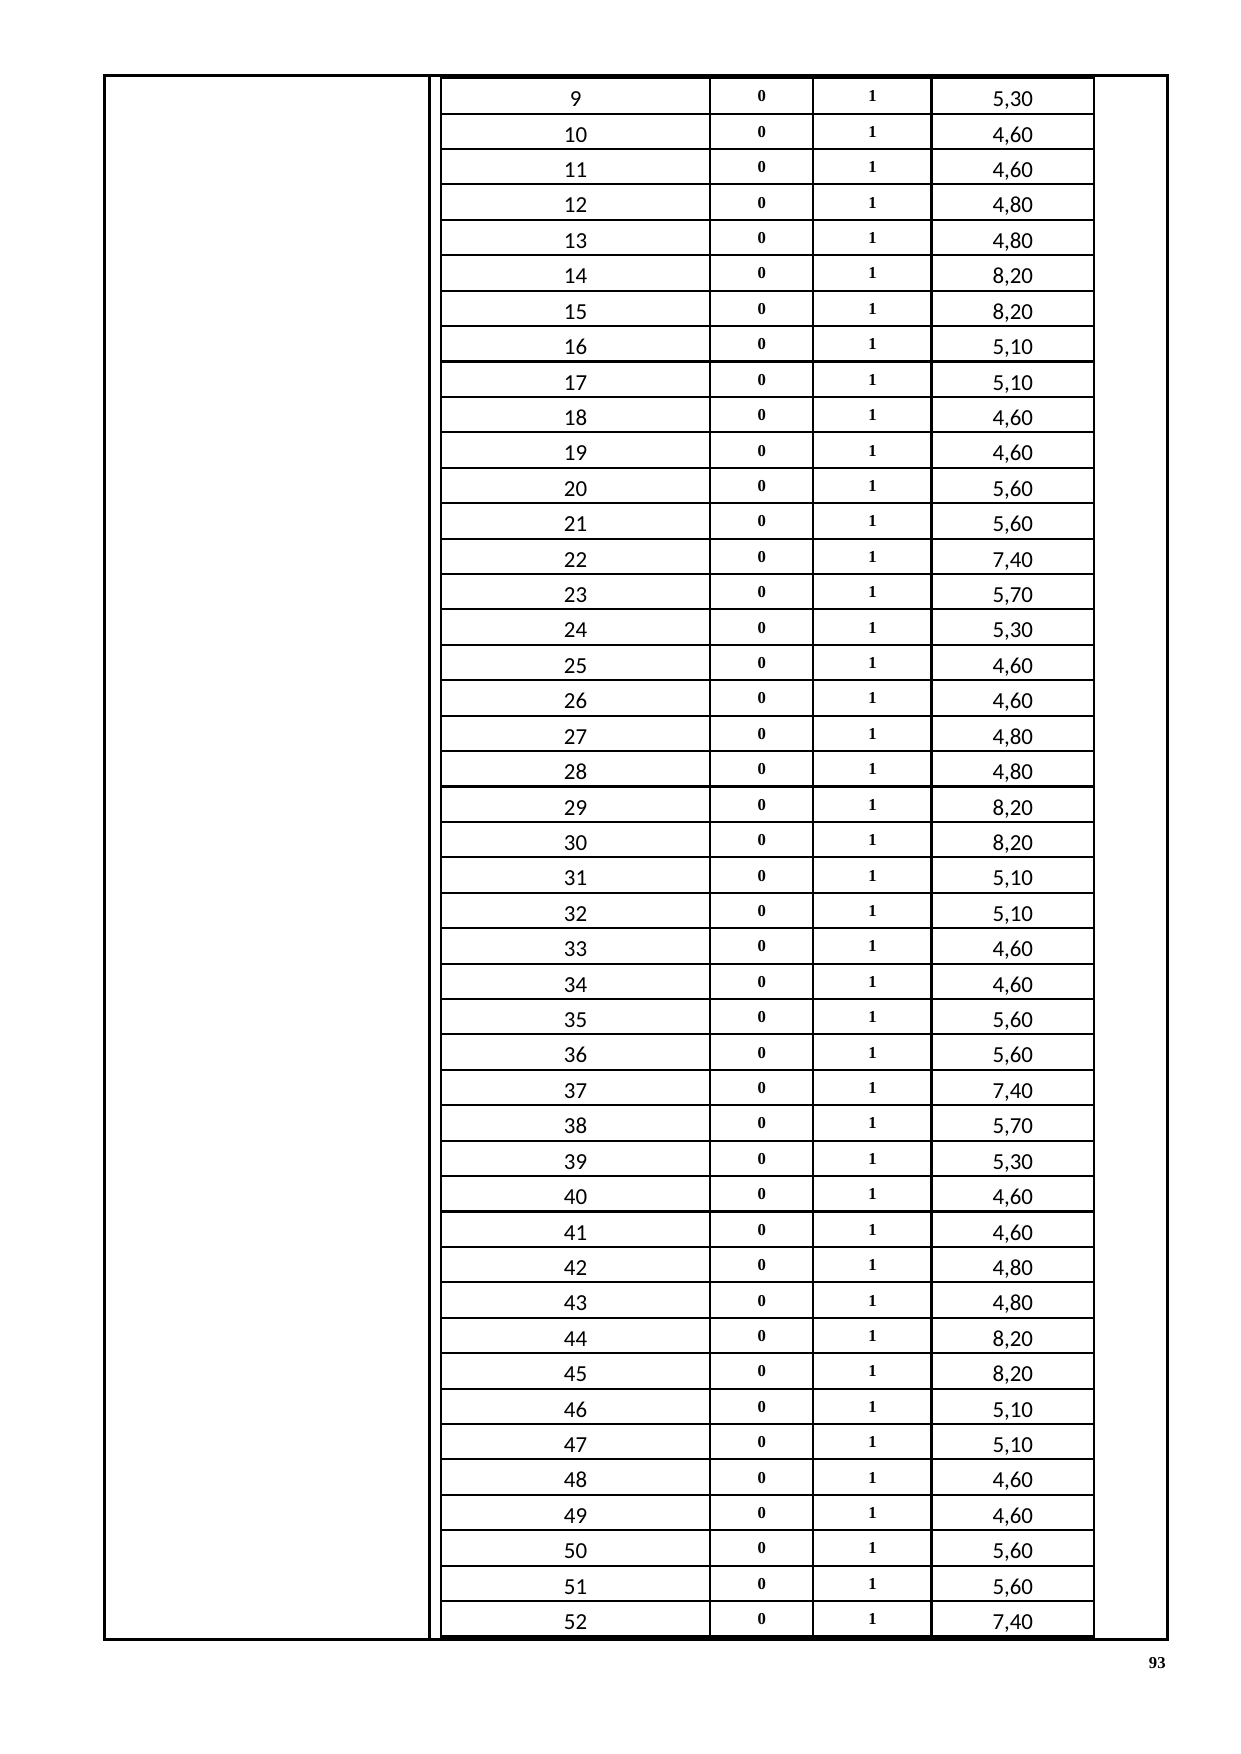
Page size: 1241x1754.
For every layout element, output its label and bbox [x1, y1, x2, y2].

table_cell [711, 646, 812, 679]
table_cell [814, 469, 930, 502]
table_cell [711, 1035, 812, 1069]
table_cell [711, 1531, 812, 1565]
table_cell [442, 185, 709, 219]
table_cell [933, 1035, 1093, 1069]
table_cell [442, 1390, 709, 1423]
table_cell [711, 1567, 812, 1600]
table_cell [933, 221, 1093, 254]
table_cell [442, 717, 709, 750]
table_cell [814, 1071, 930, 1104]
table_cell [933, 327, 1093, 360]
table_cell [711, 221, 812, 254]
table_cell [442, 575, 709, 608]
table_cell [442, 1106, 709, 1140]
table_cell [442, 1602, 709, 1635]
table_cell [711, 150, 812, 183]
table_cell [933, 185, 1093, 219]
table_cell [711, 327, 812, 360]
table_cell [442, 79, 709, 113]
table_cell [442, 1248, 709, 1281]
table_cell [933, 363, 1093, 396]
table_cell [442, 752, 709, 785]
table_cell [933, 540, 1093, 573]
table_cell [711, 79, 812, 113]
table_cell [933, 504, 1093, 538]
table_cell [933, 646, 1093, 679]
table_cell [711, 823, 812, 856]
table_cell [442, 363, 709, 396]
table_cell [814, 965, 930, 998]
table_cell [814, 1496, 930, 1529]
table_cell [814, 894, 930, 927]
table_cell [442, 540, 709, 573]
table_cell [814, 1567, 930, 1600]
table_cell [442, 1142, 709, 1175]
table_cell [711, 1496, 812, 1529]
table_cell [711, 610, 812, 644]
table_cell [711, 185, 812, 219]
table_cell [711, 717, 812, 750]
table_cell [933, 115, 1093, 148]
table_cell [711, 965, 812, 998]
table_cell [442, 1283, 709, 1317]
table_cell [933, 965, 1093, 998]
table_cell [711, 1460, 812, 1494]
table_cell [933, 1000, 1093, 1033]
table_cell [933, 717, 1093, 750]
table_cell [711, 504, 812, 538]
table_cell [814, 1035, 930, 1069]
table_cell [442, 504, 709, 538]
table_cell [442, 221, 709, 254]
table_cell [442, 150, 709, 183]
table_cell [933, 433, 1093, 467]
table_cell [933, 823, 1093, 856]
table_cell [814, 1319, 930, 1352]
table_cell [814, 1248, 930, 1281]
table_cell [933, 1354, 1093, 1388]
table_cell [442, 1213, 709, 1246]
table_cell [933, 469, 1093, 502]
table_cell [814, 433, 930, 467]
table_cell [933, 1390, 1093, 1423]
table_cell [814, 1354, 930, 1388]
table_cell [933, 681, 1093, 715]
table_cell [933, 150, 1093, 183]
table_cell [442, 681, 709, 715]
table_cell [814, 1425, 930, 1458]
table_cell [933, 79, 1093, 113]
table_cell [814, 150, 930, 183]
table_cell [711, 256, 812, 290]
table_cell [711, 115, 812, 148]
table_cell [711, 1354, 812, 1388]
table_cell [711, 1142, 812, 1175]
table_cell [711, 540, 812, 573]
table_cell [711, 894, 812, 927]
table_cell [814, 1106, 930, 1140]
table_cell [711, 788, 812, 821]
table_cell [442, 1460, 709, 1494]
table_cell [933, 610, 1093, 644]
table_cell [933, 398, 1093, 431]
table_cell [814, 221, 930, 254]
table_cell [814, 398, 930, 431]
table_cell [933, 788, 1093, 821]
table_cell [442, 965, 709, 998]
table_cell [431, 77, 440, 1637]
table_cell [442, 1319, 709, 1352]
table_cell [814, 823, 930, 856]
table_cell [711, 1177, 812, 1210]
table_cell [814, 1000, 930, 1033]
table_cell [814, 1390, 930, 1423]
table_cell [933, 1142, 1093, 1175]
table_cell [442, 469, 709, 502]
table_cell [442, 1071, 709, 1104]
table_cell [442, 115, 709, 148]
table_cell [711, 1000, 812, 1033]
table_cell [814, 363, 930, 396]
table_cell [442, 1000, 709, 1033]
table_cell [814, 504, 930, 538]
table_cell [814, 788, 930, 821]
table_cell [711, 433, 812, 467]
table_cell [933, 1283, 1093, 1317]
table_cell [1095, 77, 1166, 1637]
table_cell [442, 788, 709, 821]
table_cell [933, 1177, 1093, 1210]
table_cell [711, 575, 812, 608]
table_cell [442, 398, 709, 431]
table_cell [442, 894, 709, 927]
table_cell [814, 681, 930, 715]
table_cell [933, 292, 1093, 325]
table_cell [933, 1248, 1093, 1281]
table_cell [442, 929, 709, 963]
table_cell [933, 1106, 1093, 1140]
table_cell [442, 823, 709, 856]
table_cell [814, 1602, 930, 1635]
table_cell [814, 79, 930, 113]
table_cell [711, 1106, 812, 1140]
table_cell [933, 256, 1093, 290]
table_cell [442, 1425, 709, 1458]
table_cell [814, 540, 930, 573]
table_cell [711, 469, 812, 502]
table_cell [711, 1283, 812, 1317]
table_cell [933, 1567, 1093, 1600]
table_cell [933, 1531, 1093, 1565]
table_cell [814, 575, 930, 608]
table_cell [442, 1567, 709, 1600]
table_cell [711, 929, 812, 963]
table_cell [814, 185, 930, 219]
table_cell [711, 398, 812, 431]
table_cell [933, 929, 1093, 963]
table_cell [814, 752, 930, 785]
table_cell [814, 646, 930, 679]
table_cell [933, 1425, 1093, 1458]
table_cell [442, 1177, 709, 1210]
table_cell [814, 1460, 930, 1494]
table_cell [442, 292, 709, 325]
table_cell [711, 1425, 812, 1458]
table_cell [933, 894, 1093, 927]
table_cell [814, 610, 930, 644]
table_cell [442, 1531, 709, 1565]
table_cell [711, 1248, 812, 1281]
table_cell [442, 646, 709, 679]
table_cell [814, 115, 930, 148]
table_cell [814, 1213, 930, 1246]
table_cell [933, 1319, 1093, 1352]
table_cell [711, 363, 812, 396]
table_cell [442, 433, 709, 467]
table_cell [814, 1283, 930, 1317]
table_cell [933, 858, 1093, 892]
table_cell [814, 327, 930, 360]
table_cell [933, 1071, 1093, 1104]
table_cell [711, 1071, 812, 1104]
table_cell [814, 929, 930, 963]
table_cell [106, 77, 428, 1637]
table_cell [814, 1177, 930, 1210]
table_cell [933, 575, 1093, 608]
table_cell [933, 1213, 1093, 1246]
table_cell [814, 717, 930, 750]
table_cell [711, 681, 812, 715]
table_cell [442, 858, 709, 892]
table_cell [933, 1496, 1093, 1529]
table_cell [442, 1354, 709, 1388]
table_cell [711, 1602, 812, 1635]
table_cell [442, 256, 709, 290]
table_cell [814, 256, 930, 290]
table_cell [814, 858, 930, 892]
table_cell [442, 327, 709, 360]
table_cell [814, 1142, 930, 1175]
table_cell [711, 752, 812, 785]
table_cell [711, 1213, 812, 1246]
table_cell [442, 610, 709, 644]
table_cell [933, 1460, 1093, 1494]
table_cell [442, 1496, 709, 1529]
table_cell [814, 1531, 930, 1565]
table_cell [711, 1319, 812, 1352]
table_cell [711, 292, 812, 325]
table_cell [711, 858, 812, 892]
table_cell [442, 1035, 709, 1069]
table_cell [933, 1602, 1093, 1635]
table_cell [711, 1390, 812, 1423]
table_cell [814, 292, 930, 325]
table_cell [933, 752, 1093, 785]
